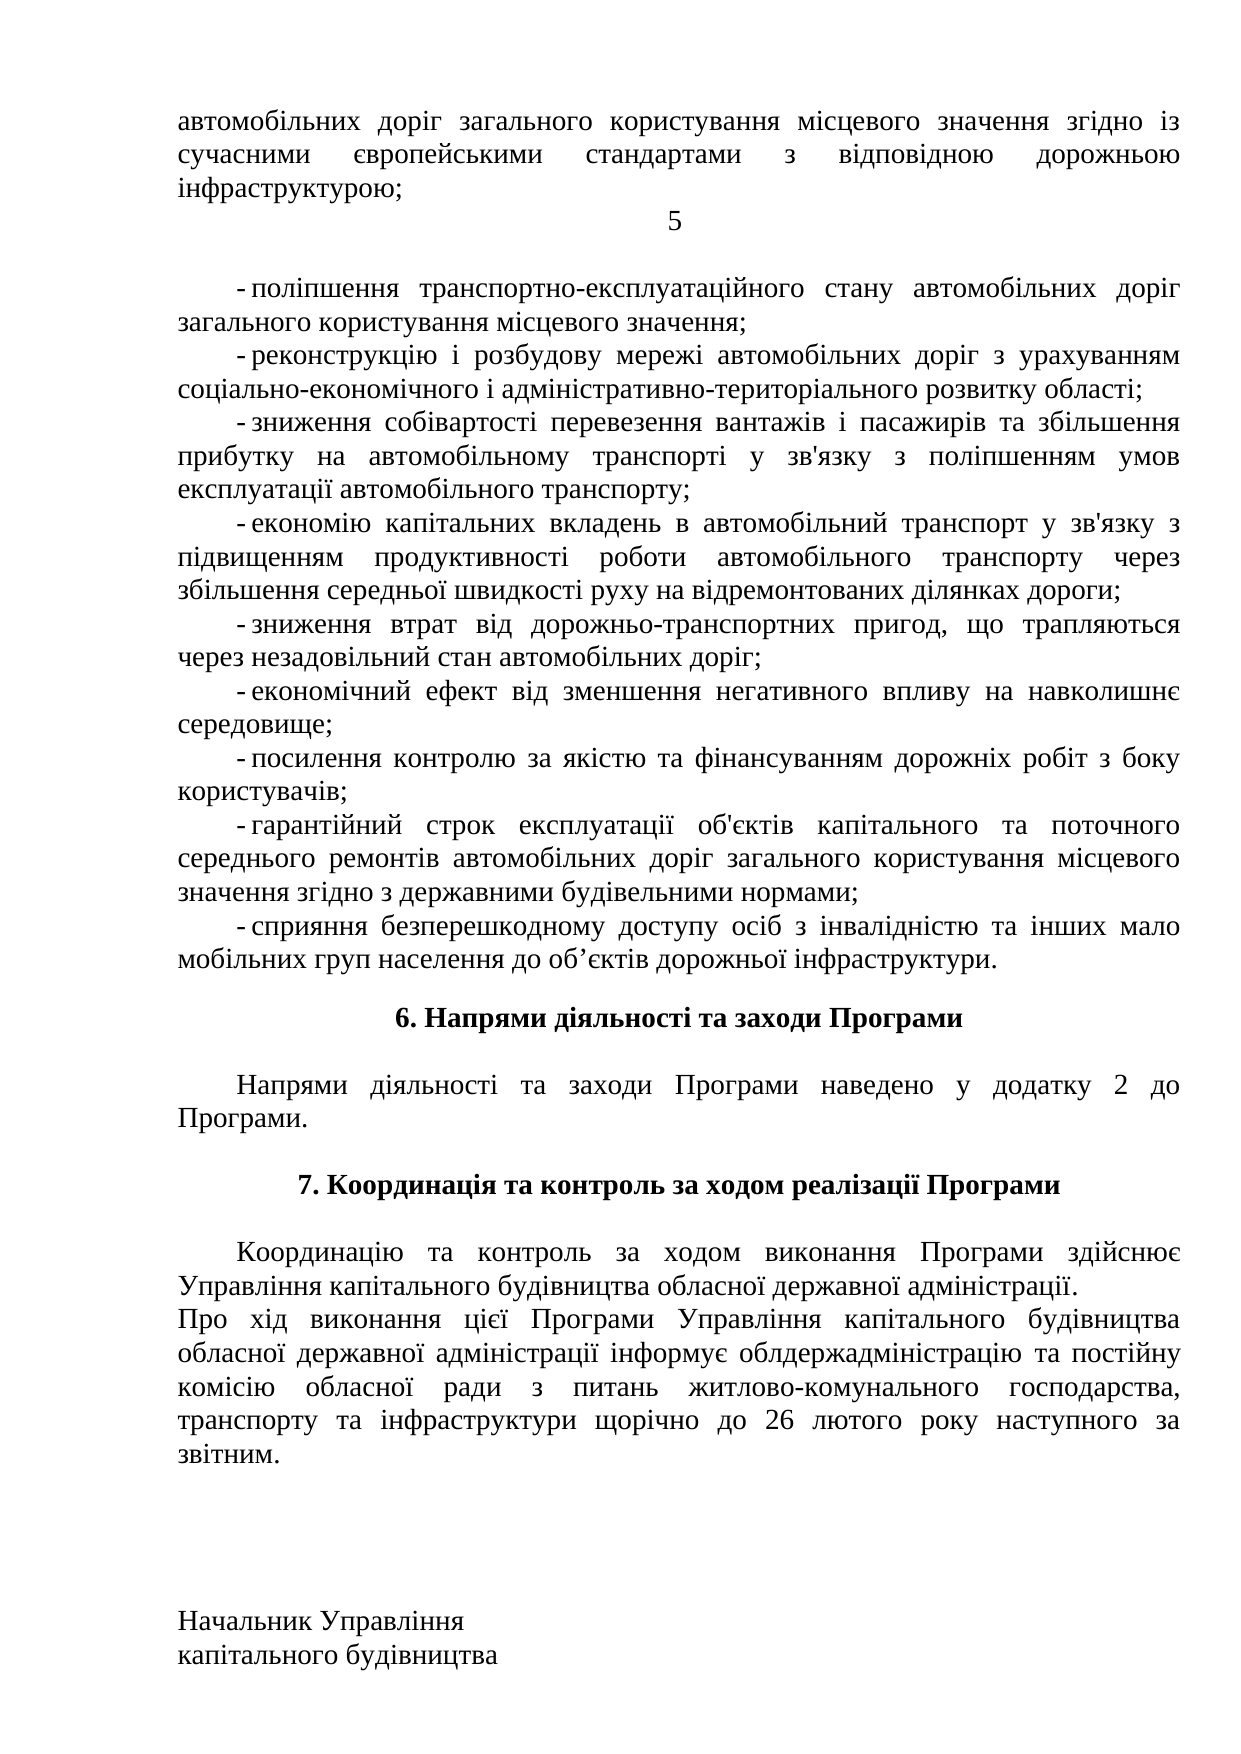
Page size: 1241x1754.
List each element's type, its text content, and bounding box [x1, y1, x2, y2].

text 7. Координація та контроль за ходом реалізації Програми [177, 1167, 1181, 1201]
list економічний ефект від зменшення негативного впливу на навколишнє середовище; [177, 673, 1181, 740]
list реконструкцію і розбудову мережі автомобільних доріг з урахуванням соціально-економічного і адміністративно-територіального розвитку області; [177, 337, 1181, 404]
text Напрями діяльності та заходи Програми наведено у додатку 2 до Програми. [177, 1067, 1181, 1134]
text Про хід виконання цієї Програми Управління капітального будівництва обласної державної адміністрації інформує облдержадміністрацію та постійну комісію обласної ради з питань житлово-комунального господарства, транспорту та інфраструктури щорічно до 26 лютого року наступного за звітним. [177, 1302, 1181, 1469]
list гарантійний строк експлуатації об'єктів капітального та поточного середнього ремонтів автомобільних доріг загального користування місцевого значення згідно з державними будівельними нормами; [177, 807, 1181, 908]
text Начальник Управління [177, 1603, 1181, 1637]
list поліпшення транспортно-експлуатаційного стану автомобільних доріг загального користування місцевого значення; [177, 270, 1181, 337]
list зниження втрат від дорожньо-транспортних пригод, що трапляються через незадовільний стан автомобільних доріг; [177, 606, 1181, 673]
list економію капітальних вкладень в автомобільний транспорт у зв'язку з підвищенням продуктивності роботи автомобільного транспорту через збільшення середньої швидкості руху на відремонтованих ділянках дороги; [177, 505, 1181, 606]
text 6. Напрями діяльності та заходи Програми [177, 1000, 1181, 1033]
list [177, 103, 1181, 203]
text Координацію та контроль за ходом виконання Програми здійснює Управління капітального будівництва обласної державної адміністрації. [177, 1234, 1181, 1302]
list зниження собівартості перевезення вантажів і пасажирів та збільшення прибутку на автомобільному транспорті у зв'язку з поліпшенням умов експлуатації автомобільного транспорту; [177, 404, 1181, 505]
text 5 [274, 203, 1181, 237]
list посилення контролю за якістю та фінансуванням дорожніх робіт з боку користувачів; [177, 740, 1181, 807]
text капітального будівництва [177, 1637, 1181, 1671]
list сприяння безперешкодному доступу осіб з інвалідністю та інших мало мобільних груп населення до об’єктів дорожньої інфраструктури. [177, 908, 1181, 975]
